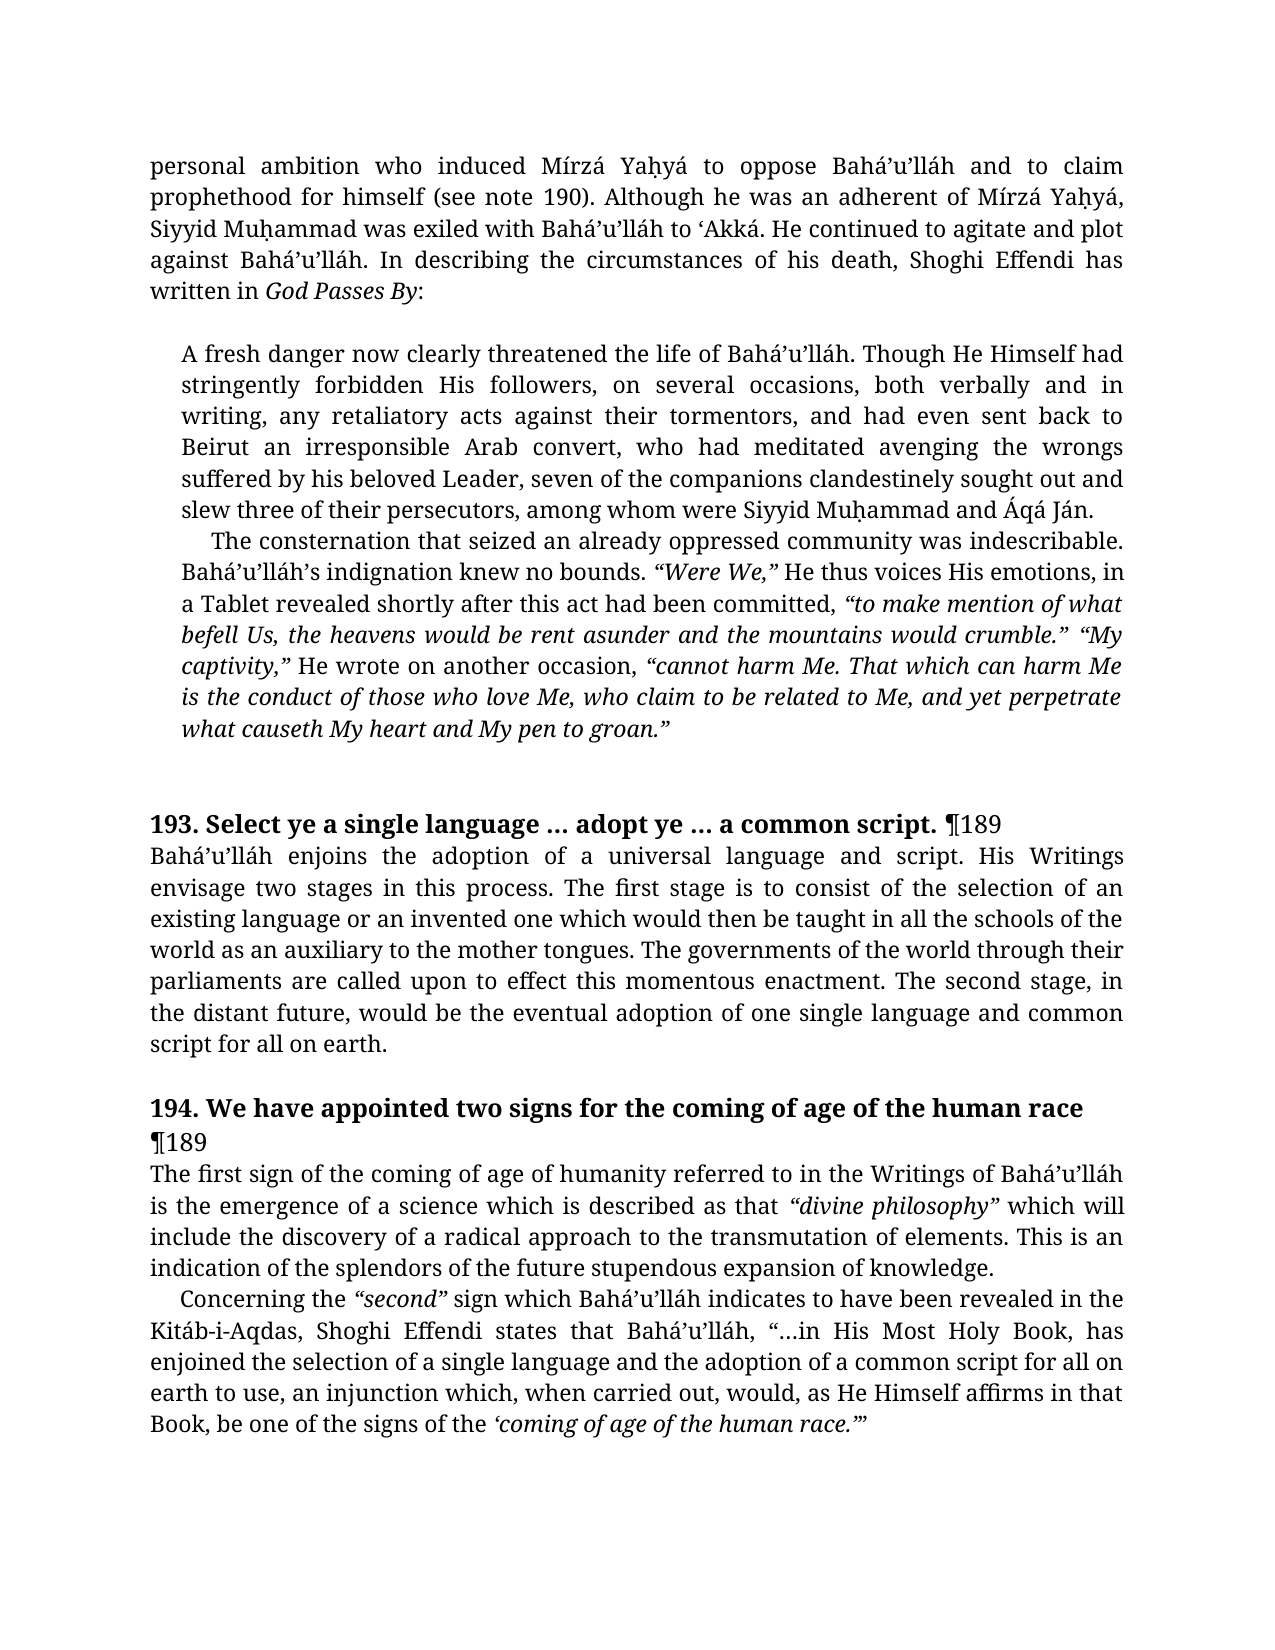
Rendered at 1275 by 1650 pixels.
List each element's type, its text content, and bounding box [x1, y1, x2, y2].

text 193. Select ye a single language … adopt ye … a common script. ¶189 [150, 806, 1125, 840]
text Concerning the “second” sign which Bahá’u’lláh indicates to have been revealed in the Kitáb-i-Aqdas, Shoghi Effendi states that Bahá’u’lláh, “…in His Most Holy Book, has enjoined the selection of a single language and the adoption of a common script for all on earth to use, an injunction which, when carried out, would, as He Himself affirms in that Book, be one of the signs of the ‘coming of age of the human race.’” [150, 1283, 1125, 1440]
text Bahá’u’lláh enjoins the adoption of a universal language and script. His Writings envisage two stages in this process. The first stage is to consist of the selection of an existing language or an invented one which would then be taught in all the schools of the world as an auxiliary to the mother tongues. The governments of the world through their parliaments are called upon to effect this momentous enactment. The second stage, in the distant future, would be the eventual adoption of one single language and common script for all on earth. [150, 840, 1125, 1059]
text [150, 150, 1125, 306]
text 194. We have appointed two signs for the coming of age of the human race ¶189 [150, 1090, 1125, 1158]
text The consternation that seized an already oppressed community was indescribable. Bahá’u’lláh’s indignation knew no bounds. “Were We,” He thus voices His emotions, in a Tablet revealed shortly after this act had been committed, “to make mention of what befell Us, the heavens would be rent asunder and the mountains would crumble.” “My captivity,” He wrote on another occasion, “cannot harm Me. That which can harm Me is the conduct of those who love Me, who claim to be related to Me, and yet perpetrate what causeth My heart and My pen to groan.” [181, 525, 1125, 744]
text A fresh danger now clearly threatened the life of Bahá’u’lláh. Though He Himself had stringently forbidden His followers, on several occasions, both verbally and in writing, any retaliatory acts against their tormentors, and had even sent back to Beirut an irresponsible Arab convert, who had meditated avenging the wrongs suffered by his beloved Leader, seven of the companions clandestinely sought out and slew three of their persecutors, among whom were Siyyid Muḥammad and Áqá Ján. [181, 337, 1125, 525]
text The first sign of the coming of age of humanity referred to in the Writings of Bahá’u’lláh is the emergence of a science which is described as that “divine philosophy” which will include the discovery of a radical approach to the transmutation of elements. This is an indication of the splendors of the future stupendous expansion of knowledge. [150, 1158, 1125, 1283]
